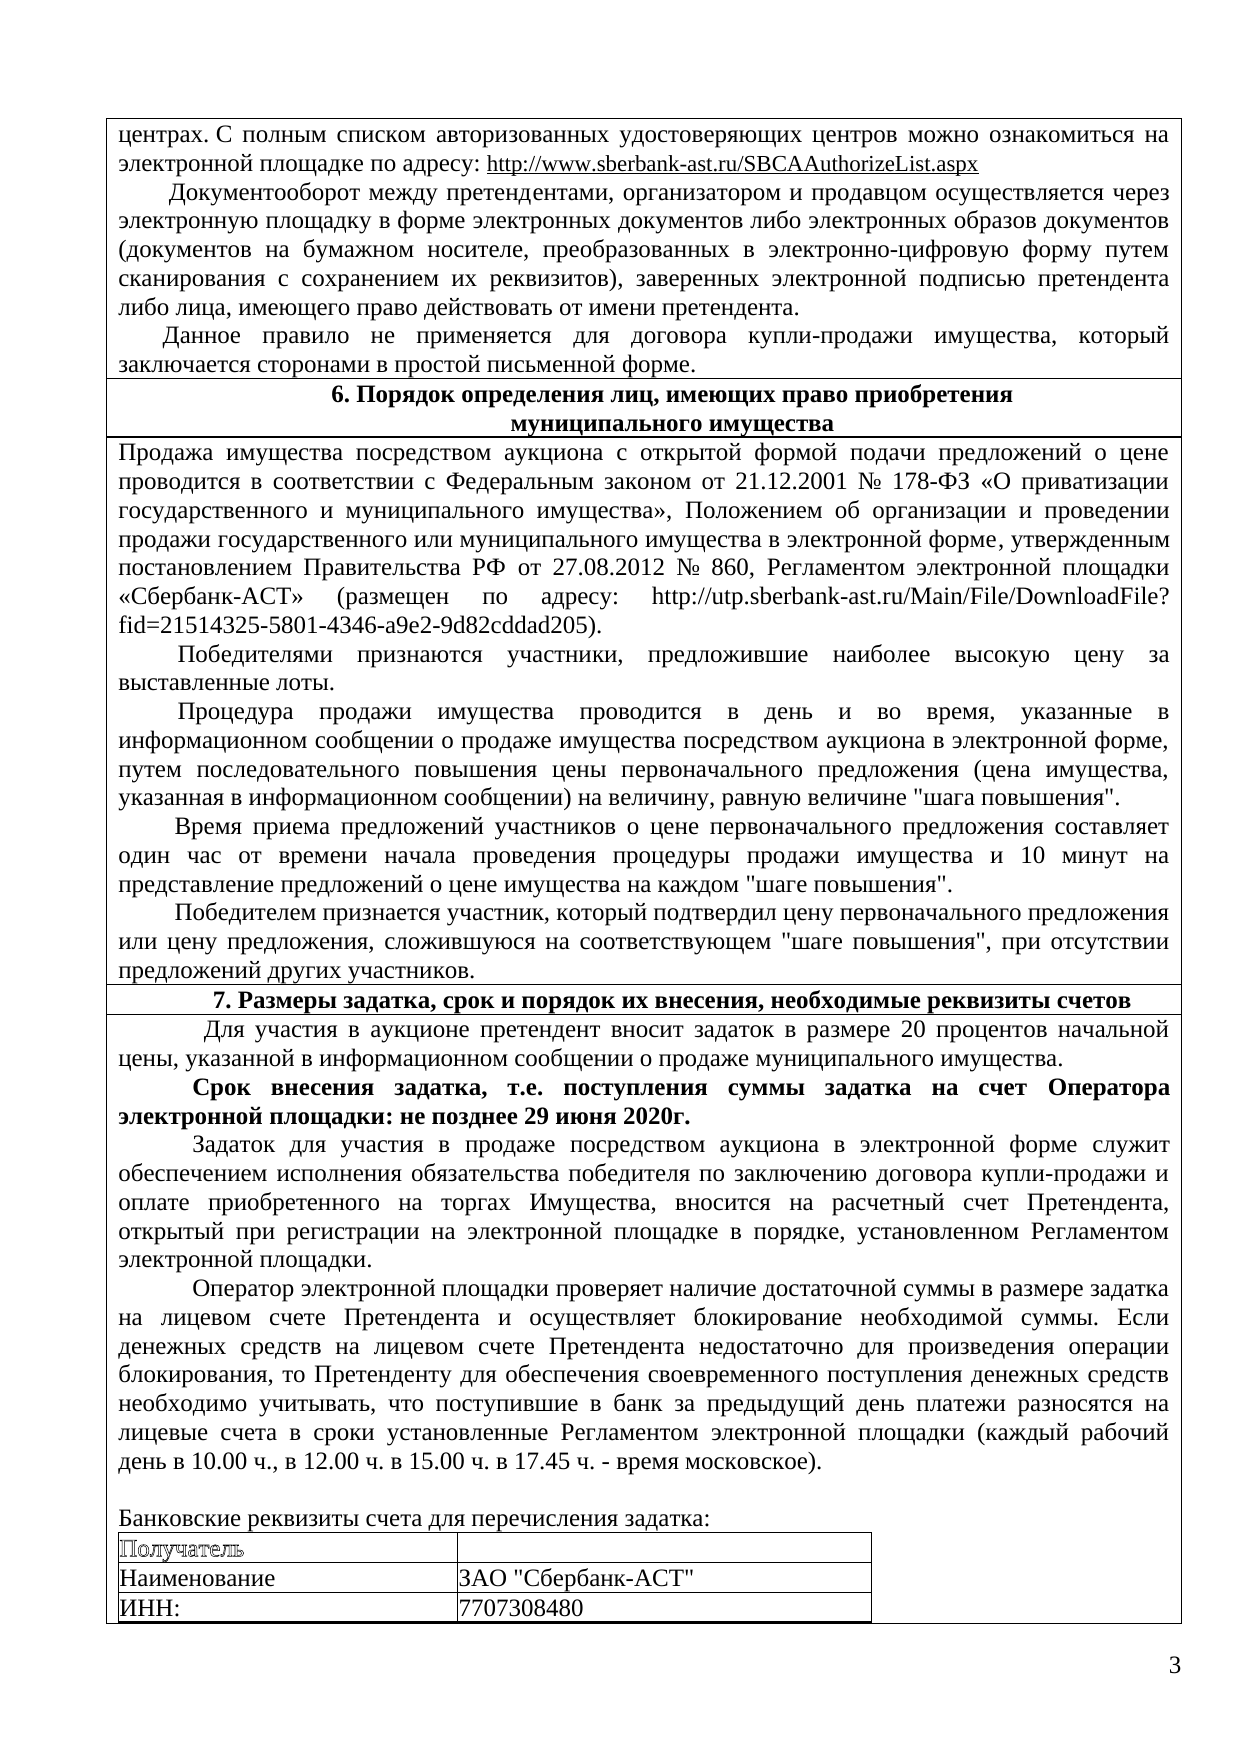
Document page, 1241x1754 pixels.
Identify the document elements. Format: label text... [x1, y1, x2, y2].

table_cell 7. Размеры задатка, срок и порядок их внесения, необходимые реквизиты счетов [107, 985, 1181, 1013]
table_cell 6. Порядок определения лиц, имеющих право приобретения муниципального имущества [107, 379, 1181, 436]
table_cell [107, 119, 1181, 378]
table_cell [107, 1015, 1181, 1622]
table_cell Продажа имущества посредством аукциона с открытой формой подачи предложений о цене проводится в соответствии с Федеральным законом от 21.12.2001 № 178-ФЗ «О приватизации государственного и муниципального имущества», Положением об организации и проведении продажи государственного или муниципального имущества в электронной форме, утвержденным постановлением Правительства РФ от 27.08.2012 № 860, Регламентом электронной площадки «Сбербанк-АСТ» (размещен по адресу: http://utp.sberbank-ast.ru/Main/File/DownloadFile?fid=21514325-5801-4346-a9e2-9d82cddad205). Победителями признаются участники, предложившие наиболее высокую цену за выставленные лоты. Процедура продажи имущества проводится в день и во время, указанные в информационном сообщении о продаже имущества посредством аукциона в электронной форме, путем последовательного повышения цены первоначального предложения (цена имущества, указанная в информационном сообщении) на величину, равную величине "шага повышения". Время приема предложений участников о цене первоначального предложения составляет один час от времени начала проведения процедуры продажи имущества и 10 минут на представление предложений о цене имущества на каждом "шаге повышения". Победителем признается участник, который подтвердил цену первоначального предложения или цену предложения, сложившуюся на соответствующем "шаге повышения", при отсутствии предложений других участников. [107, 438, 1181, 984]
